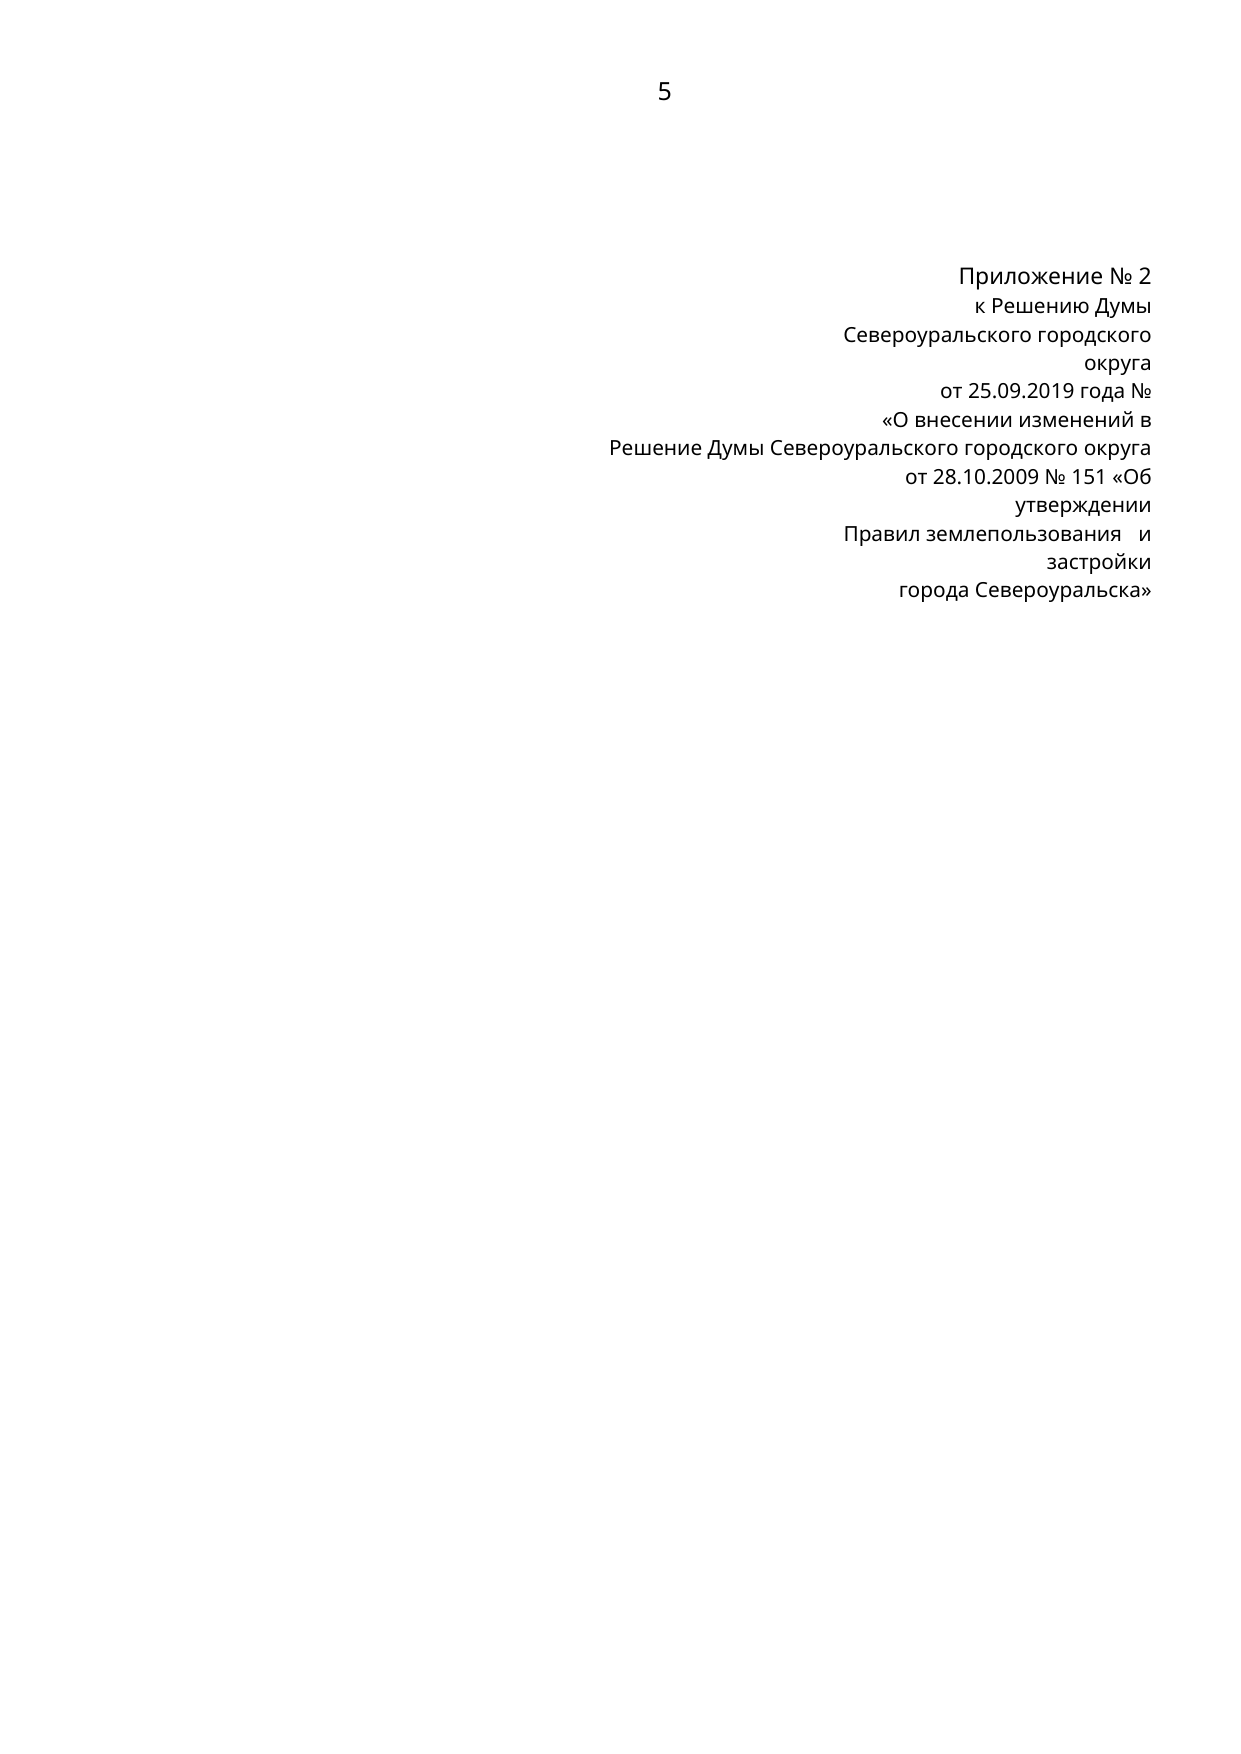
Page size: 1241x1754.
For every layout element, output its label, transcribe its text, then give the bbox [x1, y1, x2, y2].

text «О внесении изменений в Решение Думы Североуральского городского округа [177, 405, 1152, 462]
text от 28.10.2009 № 151 «Об утверждении [177, 462, 1152, 519]
text Приложение № 2 [177, 260, 1152, 291]
text города Североуральска» [177, 576, 1152, 604]
text к Решению Думы [177, 291, 1152, 320]
text от 25.09.2019 года № [177, 377, 1152, 405]
text Правил землепользования и застройки [177, 519, 1152, 576]
text Североуральского городского округа [177, 320, 1152, 377]
